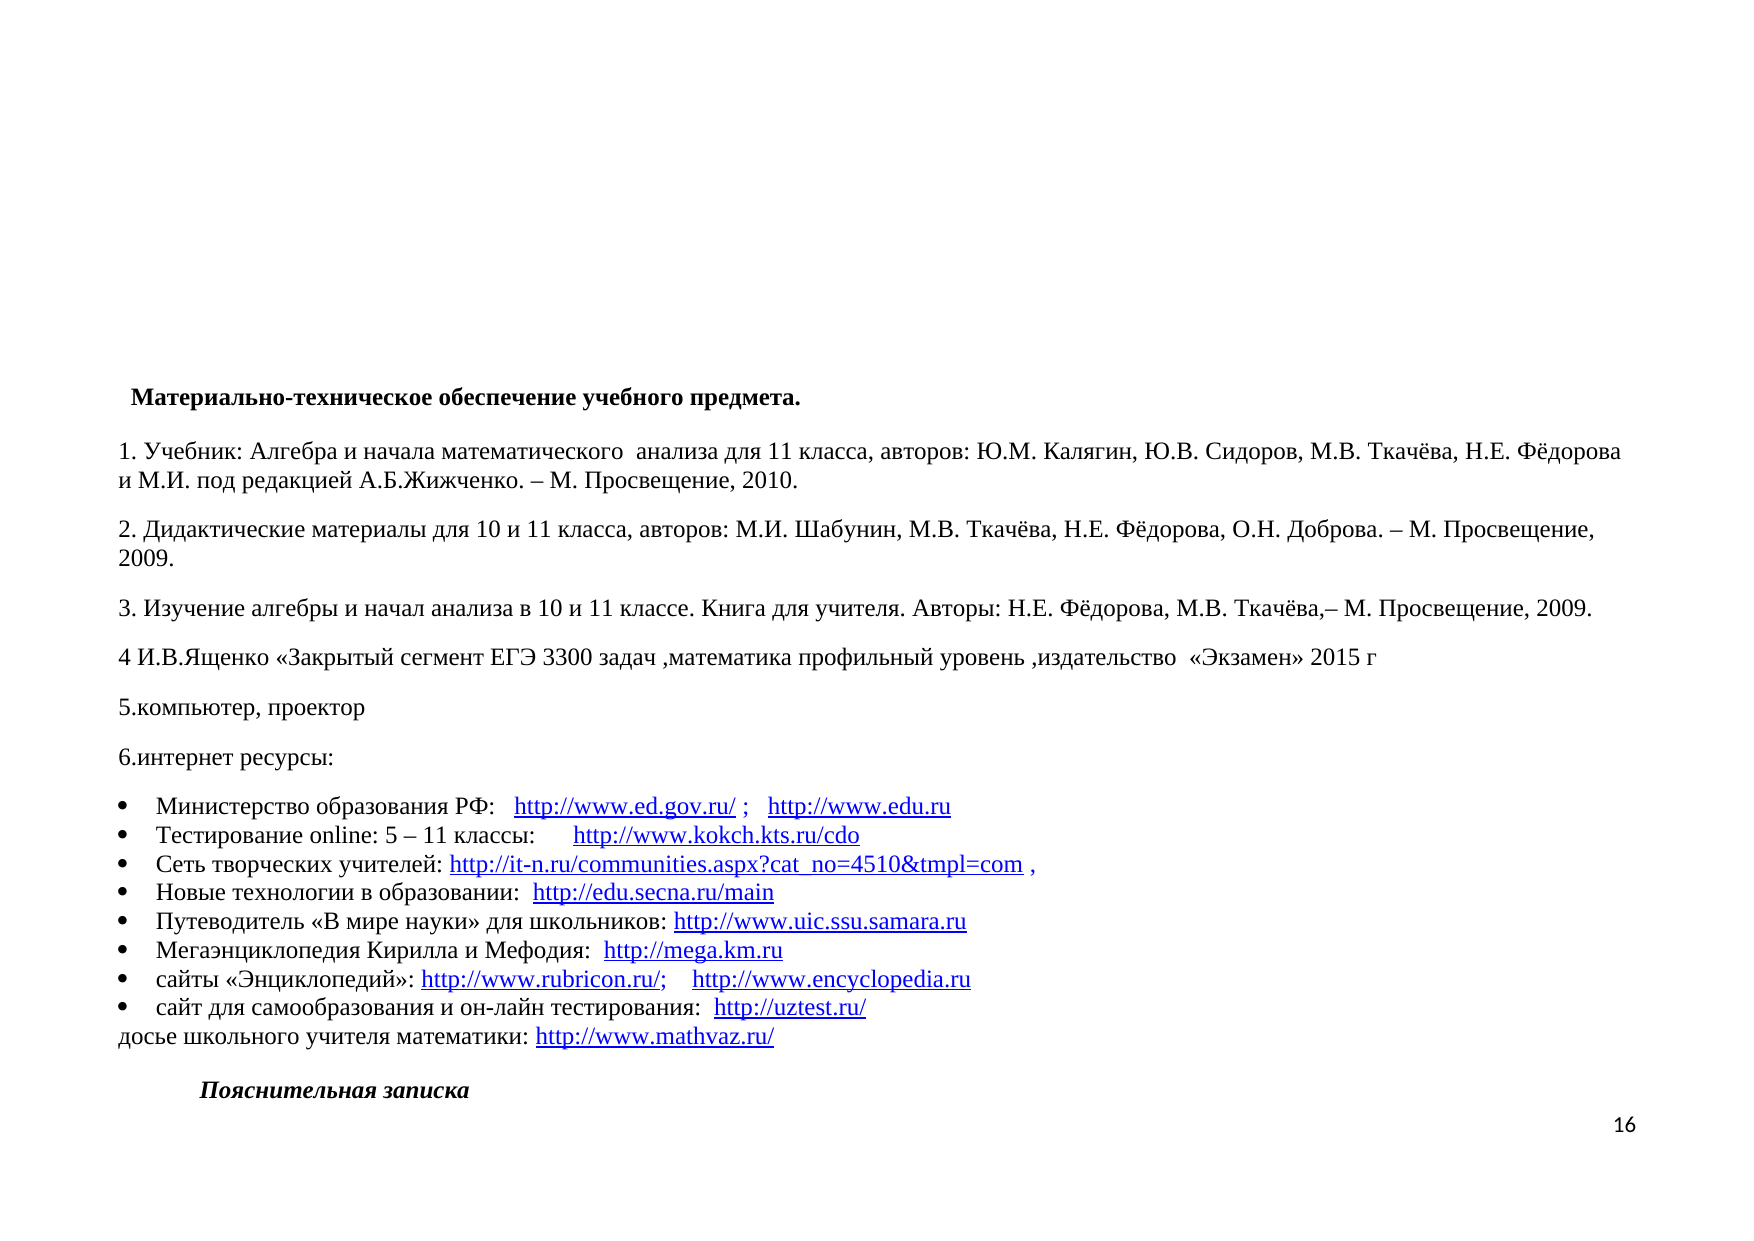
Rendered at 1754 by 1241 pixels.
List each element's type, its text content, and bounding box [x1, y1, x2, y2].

list Путеводитель «В мире науки» для школьников: http://www.uic.ssu.samara.ru [118, 906, 1636, 935]
list Тестирование online: 5 – 11 классы: http://www.kokch.kts.ru/cdo [118, 820, 1636, 849]
text 5.компьютер, проектор [118, 692, 1636, 721]
list Новые технологии в образовании: http://edu.secna.ru/main [118, 877, 1636, 906]
text досье школьного учителя математики: http://www.mathvaz.ru/ [118, 1021, 1636, 1050]
text 6.интернет ресурсы: [118, 742, 1636, 770]
text Материально-техническое обеспечение учебного предмета. [118, 382, 1636, 411]
text 4 И.В.Ященко «Закрытый сегмент ЕГЭ 3300 задач ,математика профильный уровень ,издательство «Экзамен» 2015 г [118, 642, 1636, 671]
text 3. Изучение алгебры и начал анализа в 10 и 11 классе. Книга для учителя. Авторы: Н.Е. Фёдорова, М.В. Ткачёва,– М. Просвещение, 2009. [118, 593, 1636, 622]
list Сеть творческих учителей: http://it-n.ru/communities.aspx?cat_no=4510&tmpl=com , [118, 849, 1636, 877]
list Мегаэнциклопедия Кирилла и Мефодия: http://mega.km.ru [118, 935, 1636, 964]
text 1. Учебник: Алгебра и начала математического анализа для 11 класса, авторов: Ю.М. Калягин, Ю.В. Сидоров, М.В. Ткачёва, Н.Е. Фёдорова и М.И. под редакцией А.Б.Жижченко. – М. Просвещение, 2010. [118, 436, 1636, 494]
list Министерство образования РФ: http://www.ed.gov.ru/ ; http://www.edu.ru [118, 791, 1636, 820]
text Пояснительная записка [118, 1075, 1636, 1104]
list сайты «Энциклопедий»: http://www.rubricon.ru/; http://www.encyclopedia.ru [118, 964, 1636, 992]
list сайт для самообразования и он-лайн тестирования: http://uztest.ru/ [118, 992, 1636, 1021]
text 2. Дидактические материалы для 10 и 11 класса, авторов: М.И. Шабунин, М.В. Ткачёва, Н.Е. Фёдорова, О.Н. Доброва. – М. Просвещение, 2009. [118, 514, 1636, 572]
